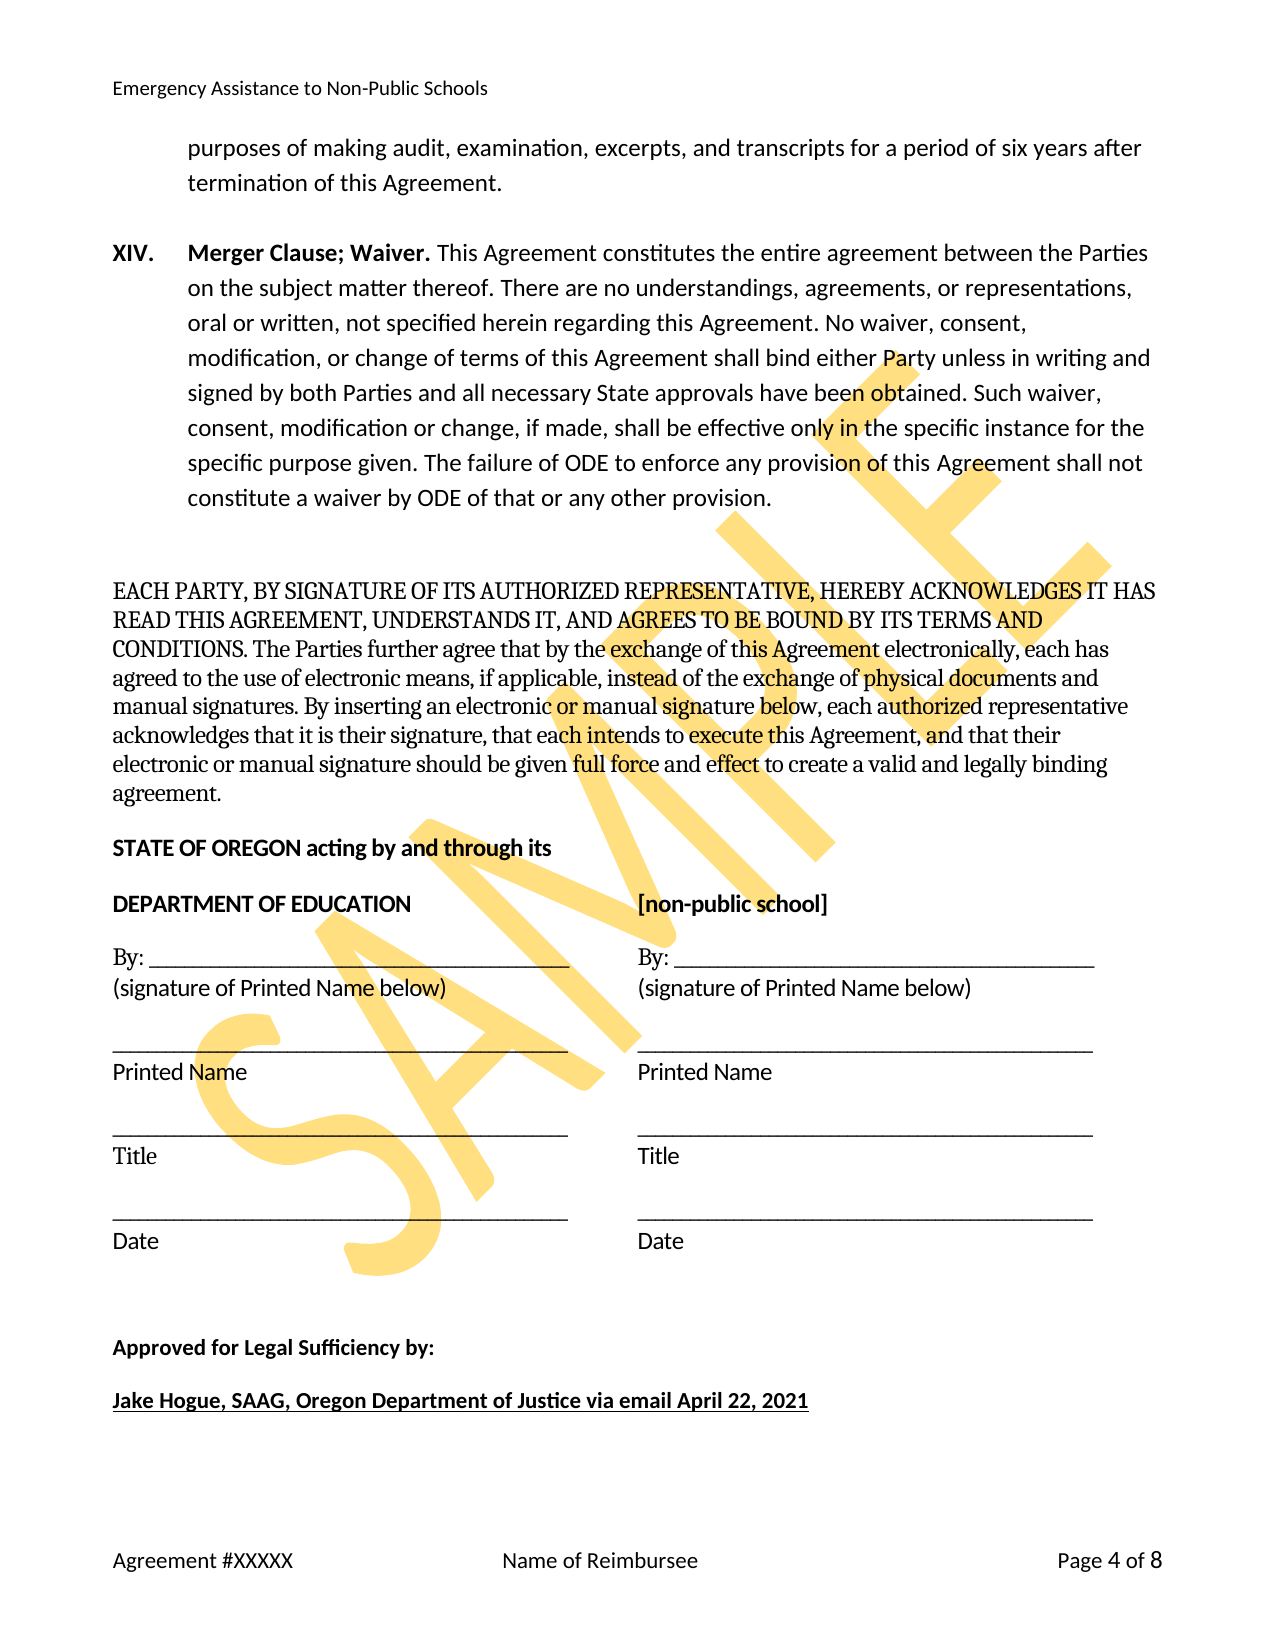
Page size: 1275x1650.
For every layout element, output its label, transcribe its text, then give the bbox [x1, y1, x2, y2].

text Approved for Legal Sufficiency by: [112, 1333, 1162, 1361]
text Jake Hogue, SAAG, Oregon Department of Justice via email April 22, 2021 [112, 1386, 1162, 1414]
text EACH PARTY, BY SIGNATURE OF ITS AUTHORIZED REPRESENTATIVE, HEREBY ACKNOWLEDGES IT HAS READ THIS AGREEMENT, UNDERSTANDS IT, AND AGREES TO BE BOUND BY ITS TERMS AND CONDITIONS. The Parties further agree that by the exchange of this Agreement electronically, each has agreed to the use of electronic means, if applicable, instead of the exchange of physical documents and manual signatures. By inserting an electronic or manual signature below, each authorized representative acknowledges that it is their signature, that each intends to execute this Agreement, and that their electronic or manual signature should be given full force and effect to create a valid and legally binding agreement. [112, 577, 1161, 807]
text DEPARTMENT OF EDUCATION [non-public school] [112, 888, 1161, 918]
text ____________________________________________________ ____________________________________________________ [112, 1196, 1161, 1225]
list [112, 132, 1162, 198]
text Date Date [112, 1225, 1161, 1255]
text ____________________________________________________ ____________________________________________________ [112, 1112, 1161, 1141]
text STATE OF OREGON acting by and through its [112, 832, 1161, 863]
text By: ________________________________________________ By: ________________________________________________ (signature of Printed Name below) (signature of Printed Name below) [112, 943, 1161, 1002]
text Title Title [112, 1141, 1161, 1171]
list Merger Clause; Waiver. This Agreement constitutes the entire agreement between the Parties on the subject matter thereof. There are no understandings, agreements, or representations, oral or written, not specified herein regarding this Agreement. No waiver, consent, modification, or change of terms of this Agreement shall bind either Party unless in writing and signed by both Parties and all necessary State approvals have been obtained. Such waiver, consent, modification or change, if made, shall be effective only in the specific instance for the specific purpose given. The failure of ODE to enforce any provision of this Agreement shall not constitute a waiver by ODE of that or any other provision. [112, 237, 1162, 513]
text ____________________________________________________ ____________________________________________________ Printed Name Printed Name [112, 1027, 1161, 1087]
